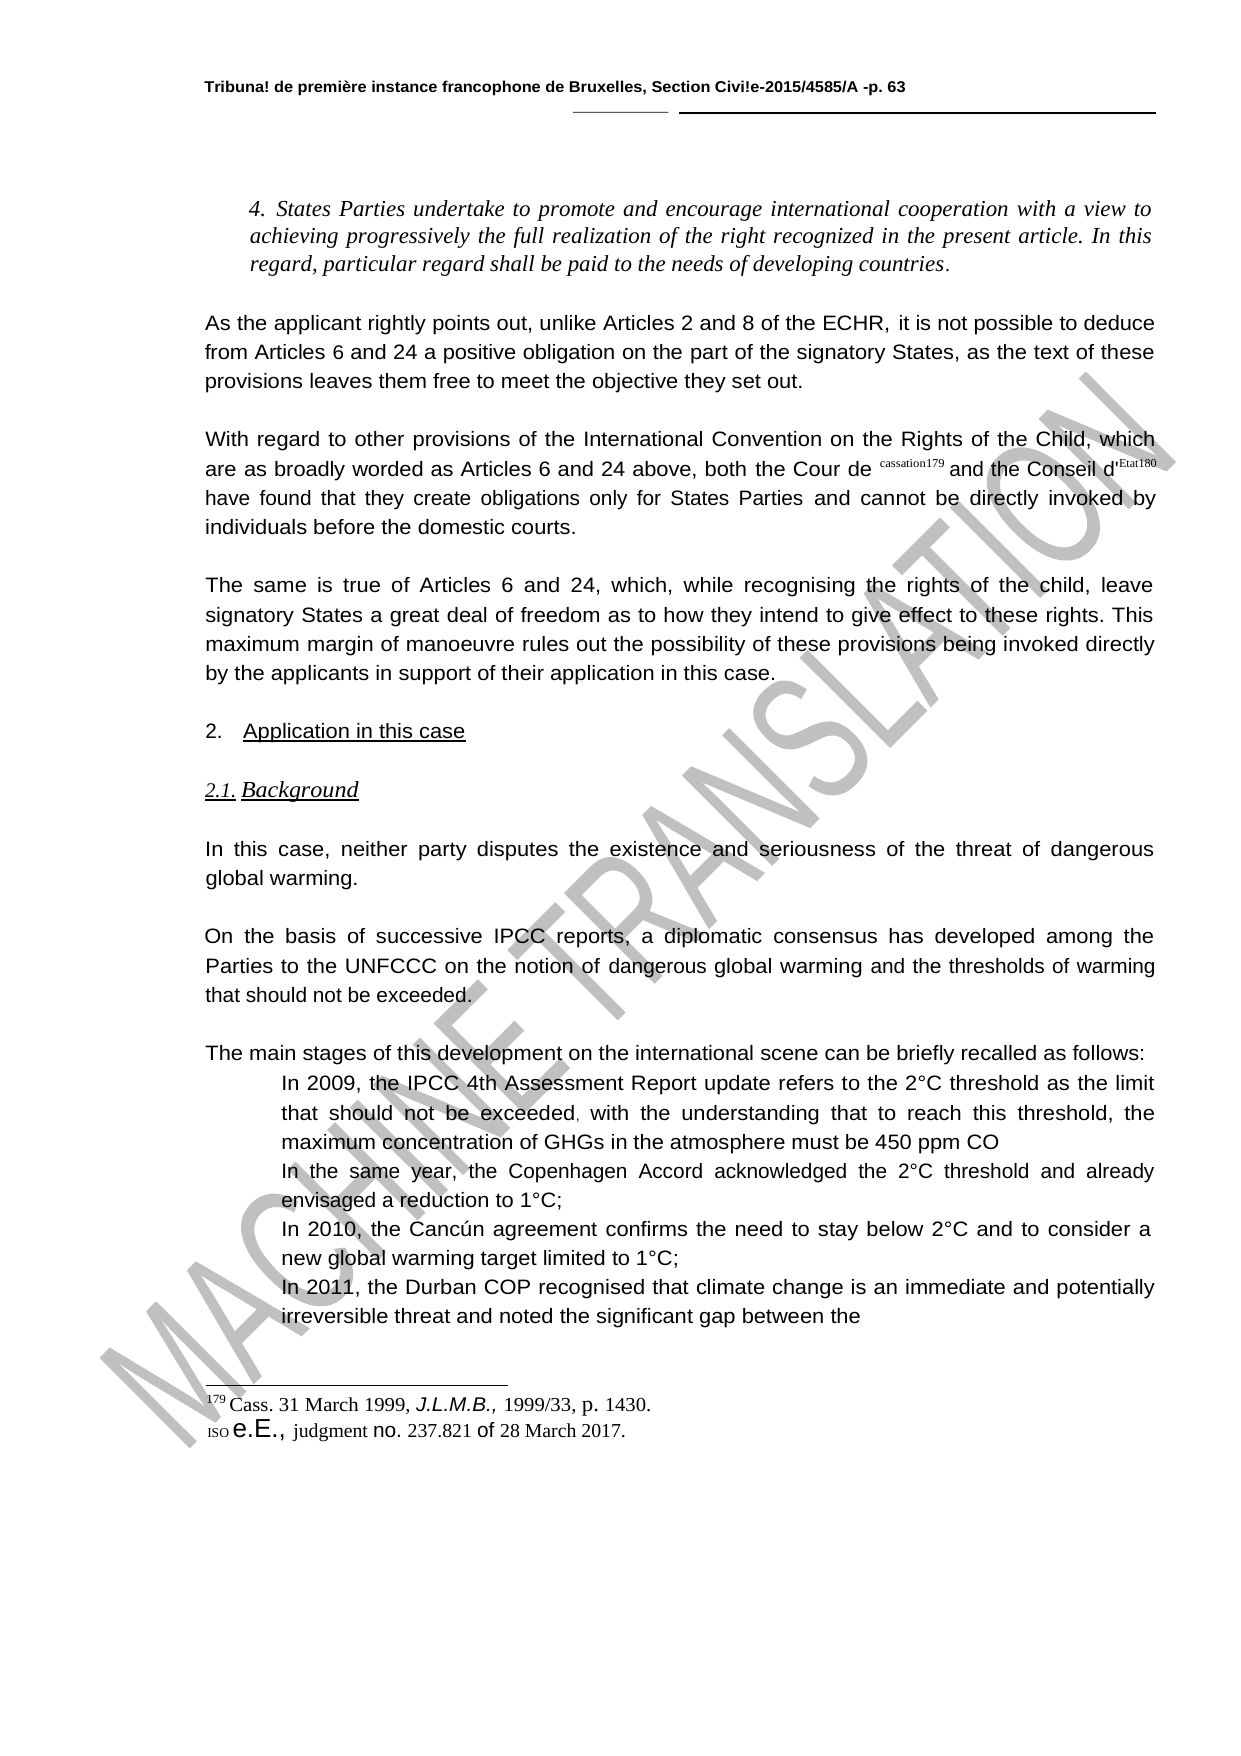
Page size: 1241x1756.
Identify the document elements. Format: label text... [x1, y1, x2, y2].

subtitle States Parties undertake to promote and encourage international cooperation with a view to achieving progressively the full realization of the right recognized in the present article. In this regard, particular regard shall be paid to the needs of developing countries. [249, 195, 1156, 276]
text The main stages of this development on the international scene can be briefly recalled as follows: [205, 1041, 1153, 1065]
text In this case, neither party disputes the existence and seriousness of the threat of dangerous global warming. [205, 836, 1157, 890]
list Application in this case [205, 719, 1173, 743]
text In the same year, the Copenhagen Accord acknowledged the 2°C threshold and already envisaged a reduction to 1°C; [281, 1159, 1156, 1212]
text In 2009, the IPCC 4th Assessment Report update refers to the 2°C threshold as the limit that should not be exceeded, with the understanding that to reach this threshold, the maximum concentration of GHGs in the atmosphere must be 450 ppm CO [281, 1071, 1156, 1154]
text 179 Cass. 31 March 1999, J.L.M.B., 1999/33, p. 1430. [206, 1393, 1173, 1415]
text On the basis of successive IPCC reports, a diplomatic consensus has developed among the Parties to the UNFCCC on the notion of dangerous global warming and the thresholds of warming that should not be exceeded. [204, 924, 1156, 1007]
subtitle Background [205, 776, 1173, 802]
text As the applicant rightly points out, unlike Articles 2 and 8 of the ECHR, it is not possible to deduce from Articles 6 and 24 a positive obligation on the part of the signatory States, as the text of these provisions leaves them free to meet the objective they set out. [204, 311, 1155, 393]
text ISO e.E., judgment no. 237.821 of 28 March 2017. [207, 1415, 1173, 1442]
text The same is true of Articles 6 and 24, which, while recognising the rights of the child, leave signatory States a great deal of freedom as to how they intend to give effect to these rights. This maximum margin of manoeuvre rules out the possibility of these provisions being invoked directly by the applicants in support of their application in this case. [205, 573, 1156, 685]
text With regard to other provisions of the International Convention on the Rights of the Child, which are as broadly worded as Articles 6 and 24 above, both the Cour de cassation179 and the Conseil d'Etat180 have found that they create obligations only for States Parties and cannot be directly invoked by individuals before the domestic courts. [205, 427, 1157, 539]
text In 2011, the Durban COP recognised that climate change is an immediate and potentially irreversible threat and noted the significant gap between the [281, 1275, 1156, 1328]
text In 2010, the Cancún agreement confirms the need to stay below 2°C and to consider a new global warming target limited to 1°C; [281, 1217, 1152, 1270]
